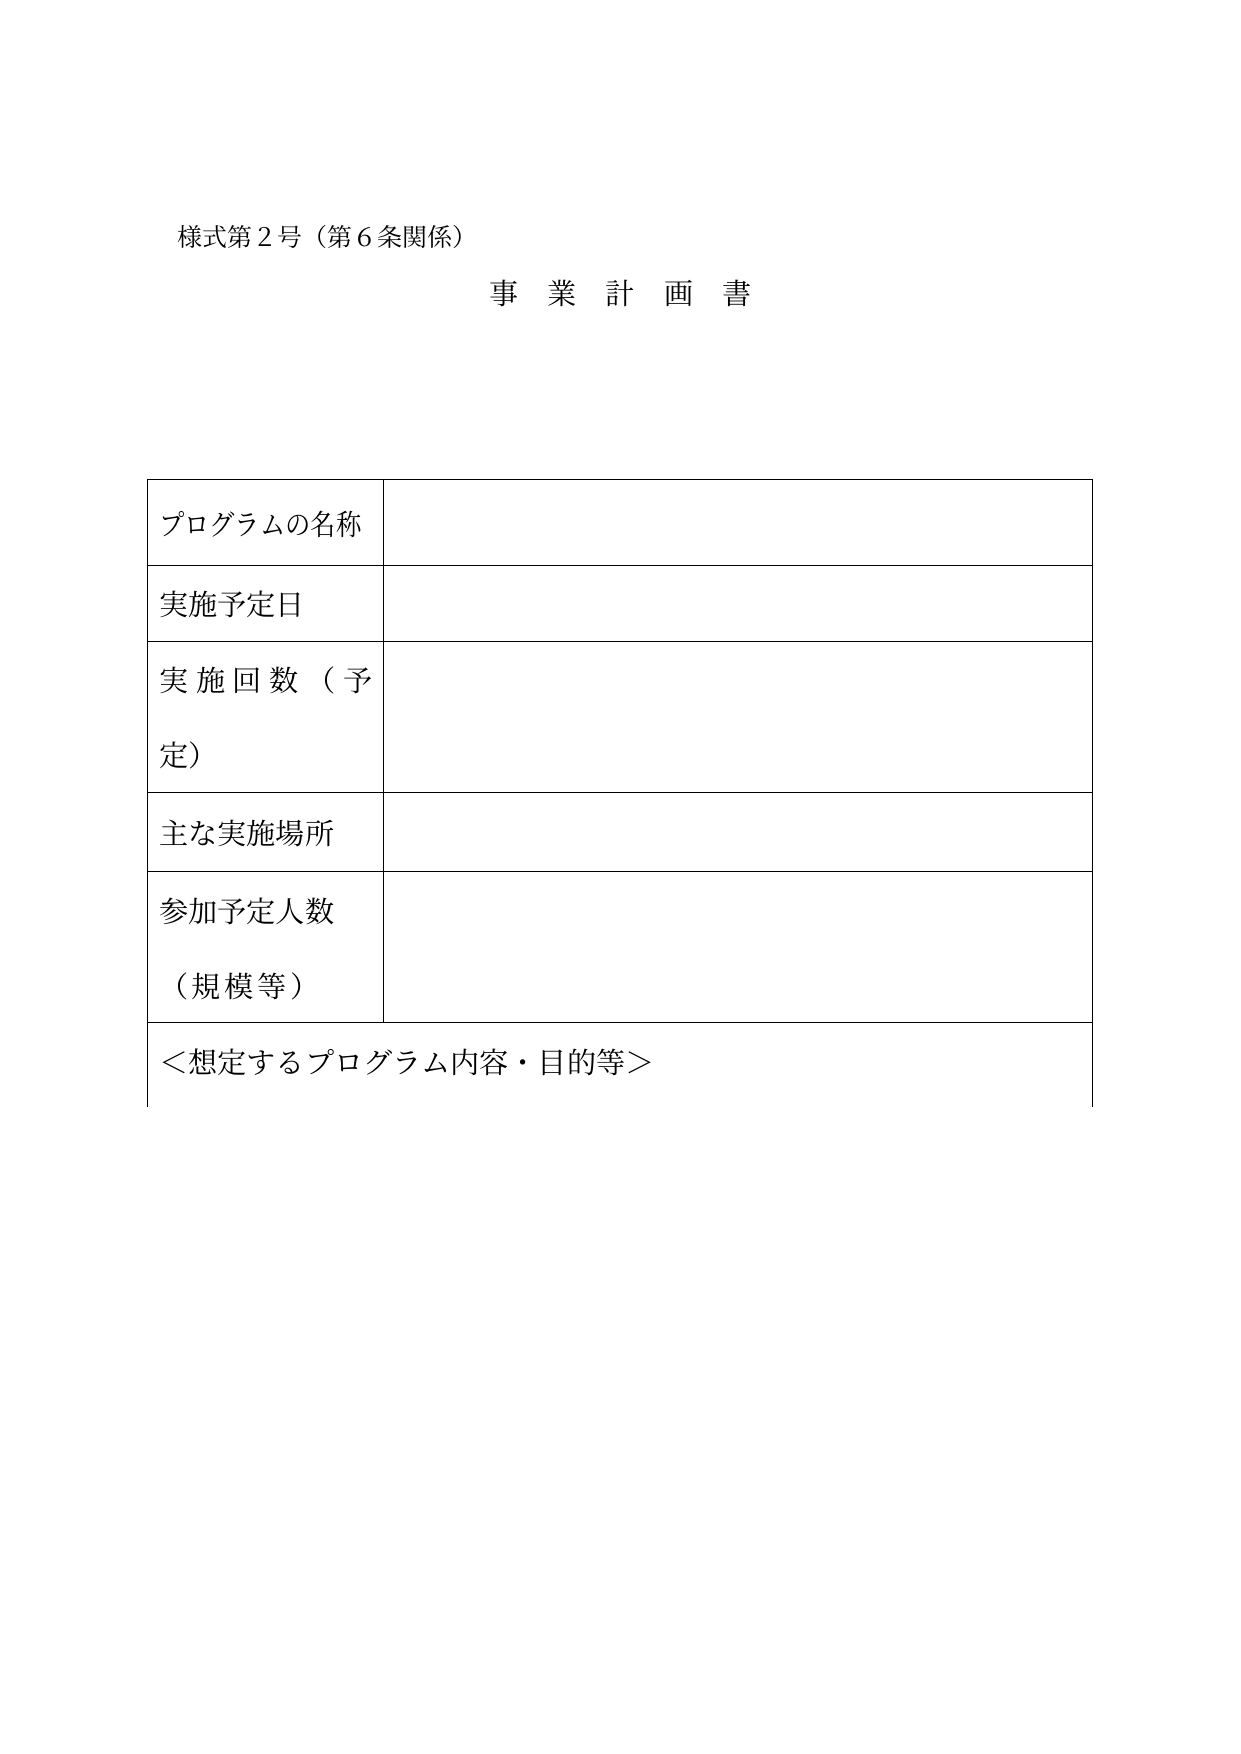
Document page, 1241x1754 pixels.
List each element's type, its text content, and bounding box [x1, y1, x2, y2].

table_cell [384, 793, 1092, 871]
text 様式第２号（第６条関係） [177, 217, 1063, 254]
table_cell 主な実施場所 [148, 793, 383, 871]
table_cell [384, 642, 1092, 792]
table_cell ＜想定するプログラム内容・目的等＞ [148, 1023, 1092, 1107]
table_header [384, 480, 1092, 565]
table_cell 参加予定人数 （規模等） [148, 872, 383, 1022]
table_cell [384, 872, 1092, 1022]
table_cell 実施回数（予定） [148, 642, 383, 792]
text 事 業 計 画 書 [177, 254, 1063, 329]
table_cell 実施予定日 [148, 566, 383, 641]
table_cell [384, 566, 1092, 641]
table_header プログラムの名称 [148, 480, 383, 565]
